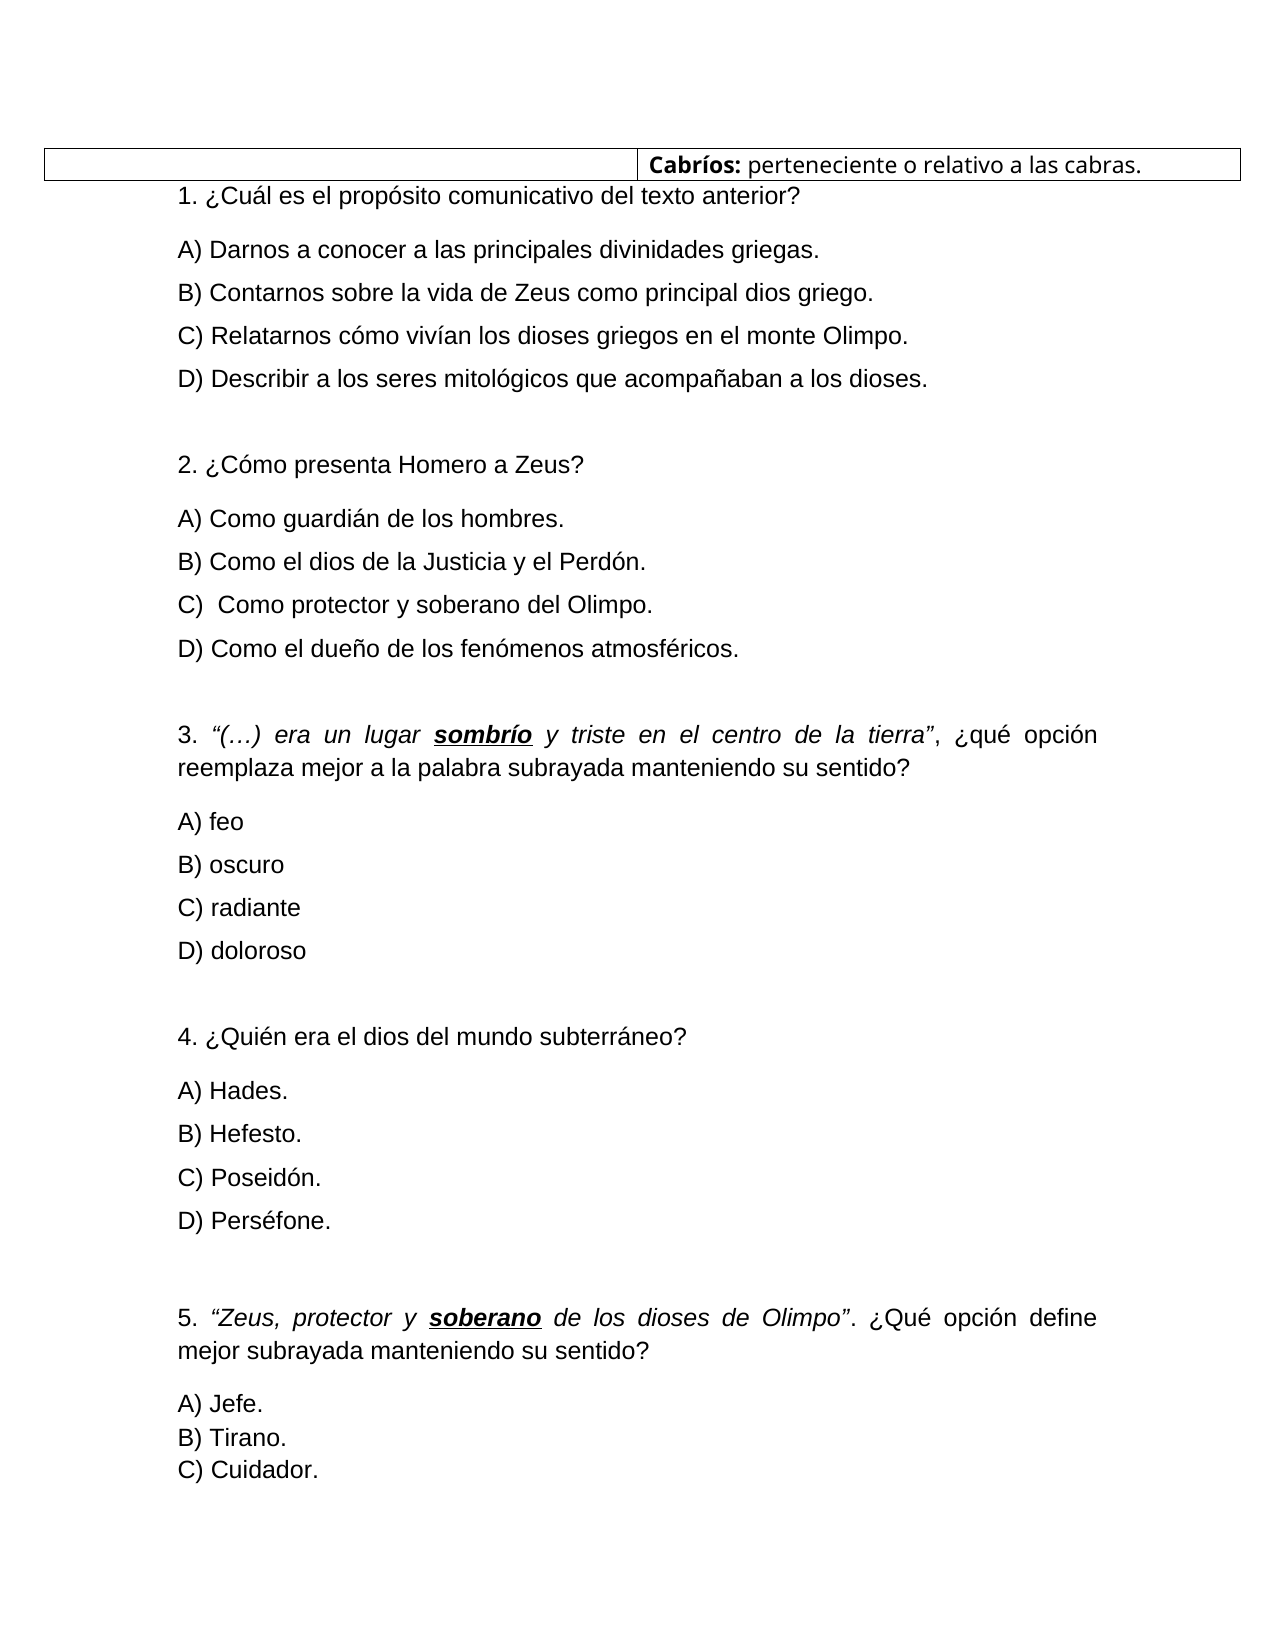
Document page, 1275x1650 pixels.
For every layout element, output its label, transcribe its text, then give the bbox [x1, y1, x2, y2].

text C) radiante [177, 893, 1098, 922]
text A) feo [177, 807, 1098, 836]
text A) Como guardián de los hombres. [177, 504, 1098, 533]
text B) oscuro [177, 850, 1098, 879]
text D) Describir a los seres mitológicos que acompañaban a los dioses. [177, 364, 1098, 393]
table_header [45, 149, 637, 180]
text 2. ¿Cómo presenta Homero a Zeus? [177, 450, 1098, 479]
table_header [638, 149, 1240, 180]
text D) Perséfone. [177, 1206, 1098, 1234]
text C) Cuidador. [177, 1456, 1098, 1484]
text A) Hades. [177, 1076, 1098, 1105]
text C) Como protector y soberano del Olimpo. [177, 591, 1098, 619]
text B) Hefesto. [177, 1119, 1098, 1148]
text B) Como el dios de la Justicia y el Perdón. [177, 547, 1098, 576]
text D) Como el dueño de los fenómenos atmosféricos. [177, 634, 1098, 662]
text B) Tirano. [177, 1422, 1098, 1451]
text 1. ¿Cuál es el propósito comunicativo del texto anterior? [177, 181, 1098, 210]
text C) Poseidón. [177, 1162, 1098, 1191]
text 4. ¿Quién era el dios del mundo subterráneo? [177, 1022, 1098, 1051]
text 5. “Zeus, protector y soberano de los dioses de Olimpo”. ¿Qué opción define mejor subrayada manteniendo su sentido? [177, 1303, 1098, 1364]
text C) Relatarnos cómo vivían los dioses griegos en el monte Olimpo. [177, 321, 1098, 350]
text A) Darnos a conocer a las principales divinidades griegas. [177, 235, 1098, 263]
text A) Jefe. [177, 1389, 1098, 1418]
text D) doloroso [177, 936, 1098, 965]
text B) Contarnos sobre la vida de Zeus como principal dios griego. [177, 278, 1098, 307]
text 3. “(…) era un lugar sombrío y triste en el centro de la tierra”, ¿qué opción reemplaza mejor a la palabra subrayada manteniendo su sentido? [177, 720, 1098, 782]
